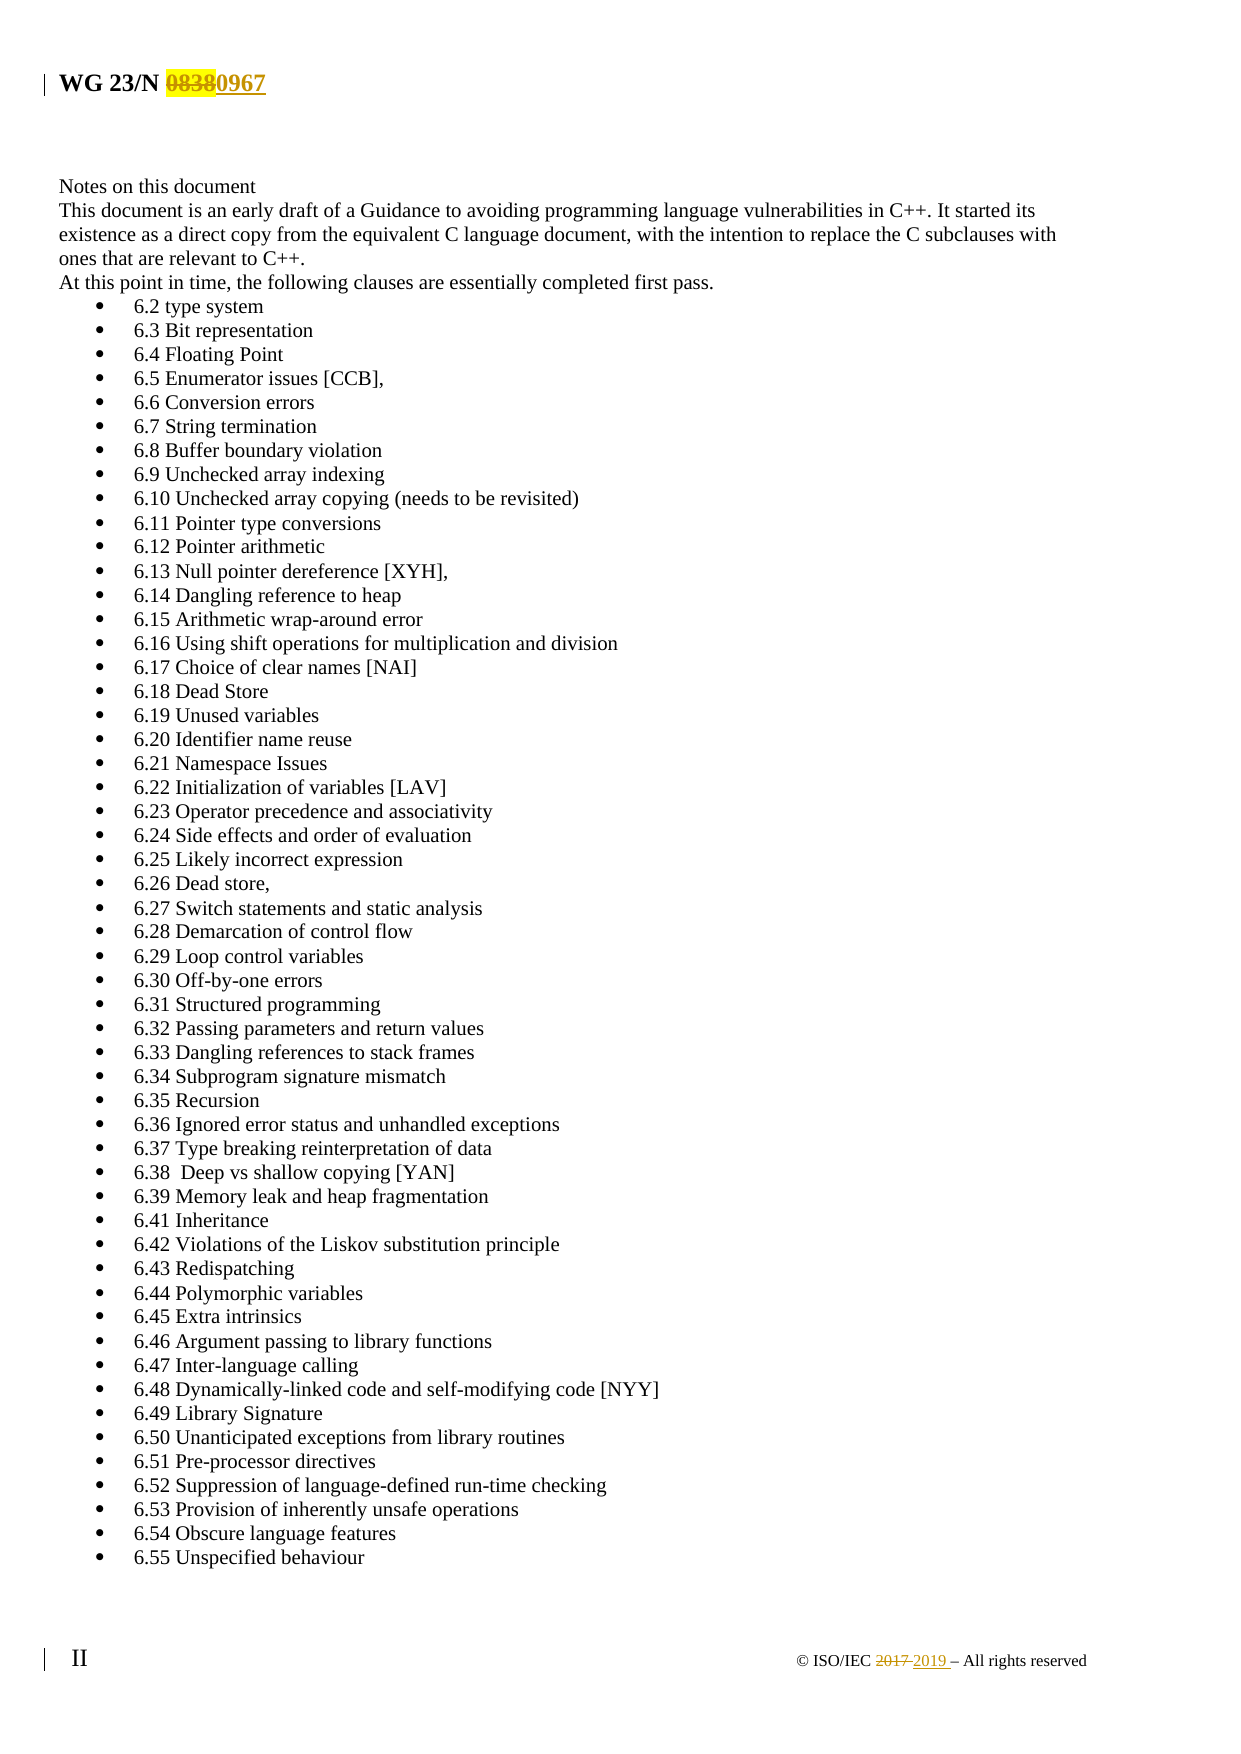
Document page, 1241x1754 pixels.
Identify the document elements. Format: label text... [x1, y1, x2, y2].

list 6.6 Conversion errors [96, 390, 1099, 414]
list 6.20 Identifier name reuse [96, 727, 1099, 751]
text At this point in time, the following clauses are essentially completed first pass. [58, 270, 1099, 294]
list 6.33 Dangling references to stack frames [96, 1040, 1099, 1064]
list 6.42 Violations of the Liskov substitution principle [96, 1232, 1099, 1256]
list 6.49 Library Signature [96, 1401, 1099, 1425]
list 6.16 Using shift operations for multiplication and division [96, 631, 1099, 655]
list 6.13 Null pointer dereference [XYH], [96, 558, 1099, 583]
list 6.12 Pointer arithmetic [96, 534, 1099, 558]
list 6.25 Likely incorrect expression [96, 847, 1099, 871]
list 6.18 Dead Store [96, 679, 1099, 703]
list 6.22 Initialization of variables [LAV] [96, 775, 1099, 799]
list 6.45 Extra intrinsics [96, 1304, 1099, 1328]
list 6.17 Choice of clear names [NAI] [96, 655, 1099, 679]
list 6.31 Structured programming [96, 992, 1099, 1016]
list 6.10 Unchecked array copying (needs to be revisited) [96, 486, 1099, 510]
list 6.35 Recursion [96, 1088, 1099, 1112]
list 6.46 Argument passing to library functions [96, 1328, 1099, 1353]
list 6.26 Dead store, [96, 871, 1099, 895]
list 6.7 String termination [96, 414, 1099, 438]
list 6.8 Buffer boundary violation [96, 438, 1099, 462]
list 6.55 Unspecified behaviour [96, 1545, 1099, 1569]
list 6.38 Deep vs shallow copying [YAN] [96, 1160, 1099, 1184]
text Notes on this document [58, 173, 1099, 198]
list 6.9 Unchecked array indexing [96, 462, 1099, 486]
list 6.23 Operator precedence and associativity [96, 799, 1099, 823]
list 6.34 Subprogram signature mismatch [96, 1064, 1099, 1088]
list 6.43 Redispatching [96, 1256, 1099, 1280]
list 6.15 Arithmetic wrap-around error [96, 607, 1099, 631]
list 6.54 Obscure language features [96, 1521, 1099, 1545]
list 6.41 Inheritance [96, 1208, 1099, 1232]
list 6.27 Switch statements and static analysis [96, 895, 1099, 919]
list 6.5 Enumerator issues [CCB], [96, 366, 1099, 390]
list 6.4 Floating Point [96, 342, 1099, 366]
list 6.44 Polymorphic variables [96, 1280, 1099, 1304]
list 6.2 type system [96, 294, 1099, 318]
list 6.36 Ignored error status and unhandled exceptions [96, 1112, 1099, 1136]
list 6.21 Namespace Issues [96, 751, 1099, 775]
list 6.3 Bit representation [96, 318, 1099, 342]
list 6.29 Loop control variables [96, 943, 1099, 968]
list 6.51 Pre-processor directives [96, 1449, 1099, 1473]
list 6.14 Dangling reference to heap [96, 583, 1099, 607]
list 6.48 Dynamically-linked code and self-modifying code [NYY] [96, 1377, 1099, 1401]
list 6.39 Memory leak and heap fragmentation [96, 1184, 1099, 1208]
list 6.11 Pointer type conversions [96, 510, 1099, 534]
list 6.37 Type breaking reinterpretation of data [96, 1136, 1099, 1160]
list 6.30 Off-by-one errors [96, 968, 1099, 992]
list 6.47 Inter-language calling [96, 1353, 1099, 1377]
list 6.53 Provision of inherently unsafe operations [96, 1497, 1099, 1521]
list 6.32 Passing parameters and return values [96, 1016, 1099, 1040]
list 6.50 Unanticipated exceptions from library routines [96, 1425, 1099, 1449]
list 6.24 Side effects and order of evaluation [96, 823, 1099, 847]
list 6.28 Demarcation of control flow [96, 919, 1099, 943]
text This document is an early draft of a Guidance to avoiding programming language vulnerabilities in C++. It started its existence as a direct copy from the equivalent C language document, with the intention to replace the C subclauses with ones that are relevant to C++. [58, 198, 1099, 270]
list 6.52 Suppression of language-defined run-time checking [96, 1473, 1099, 1497]
list 6.19 Unused variables [96, 703, 1099, 727]
